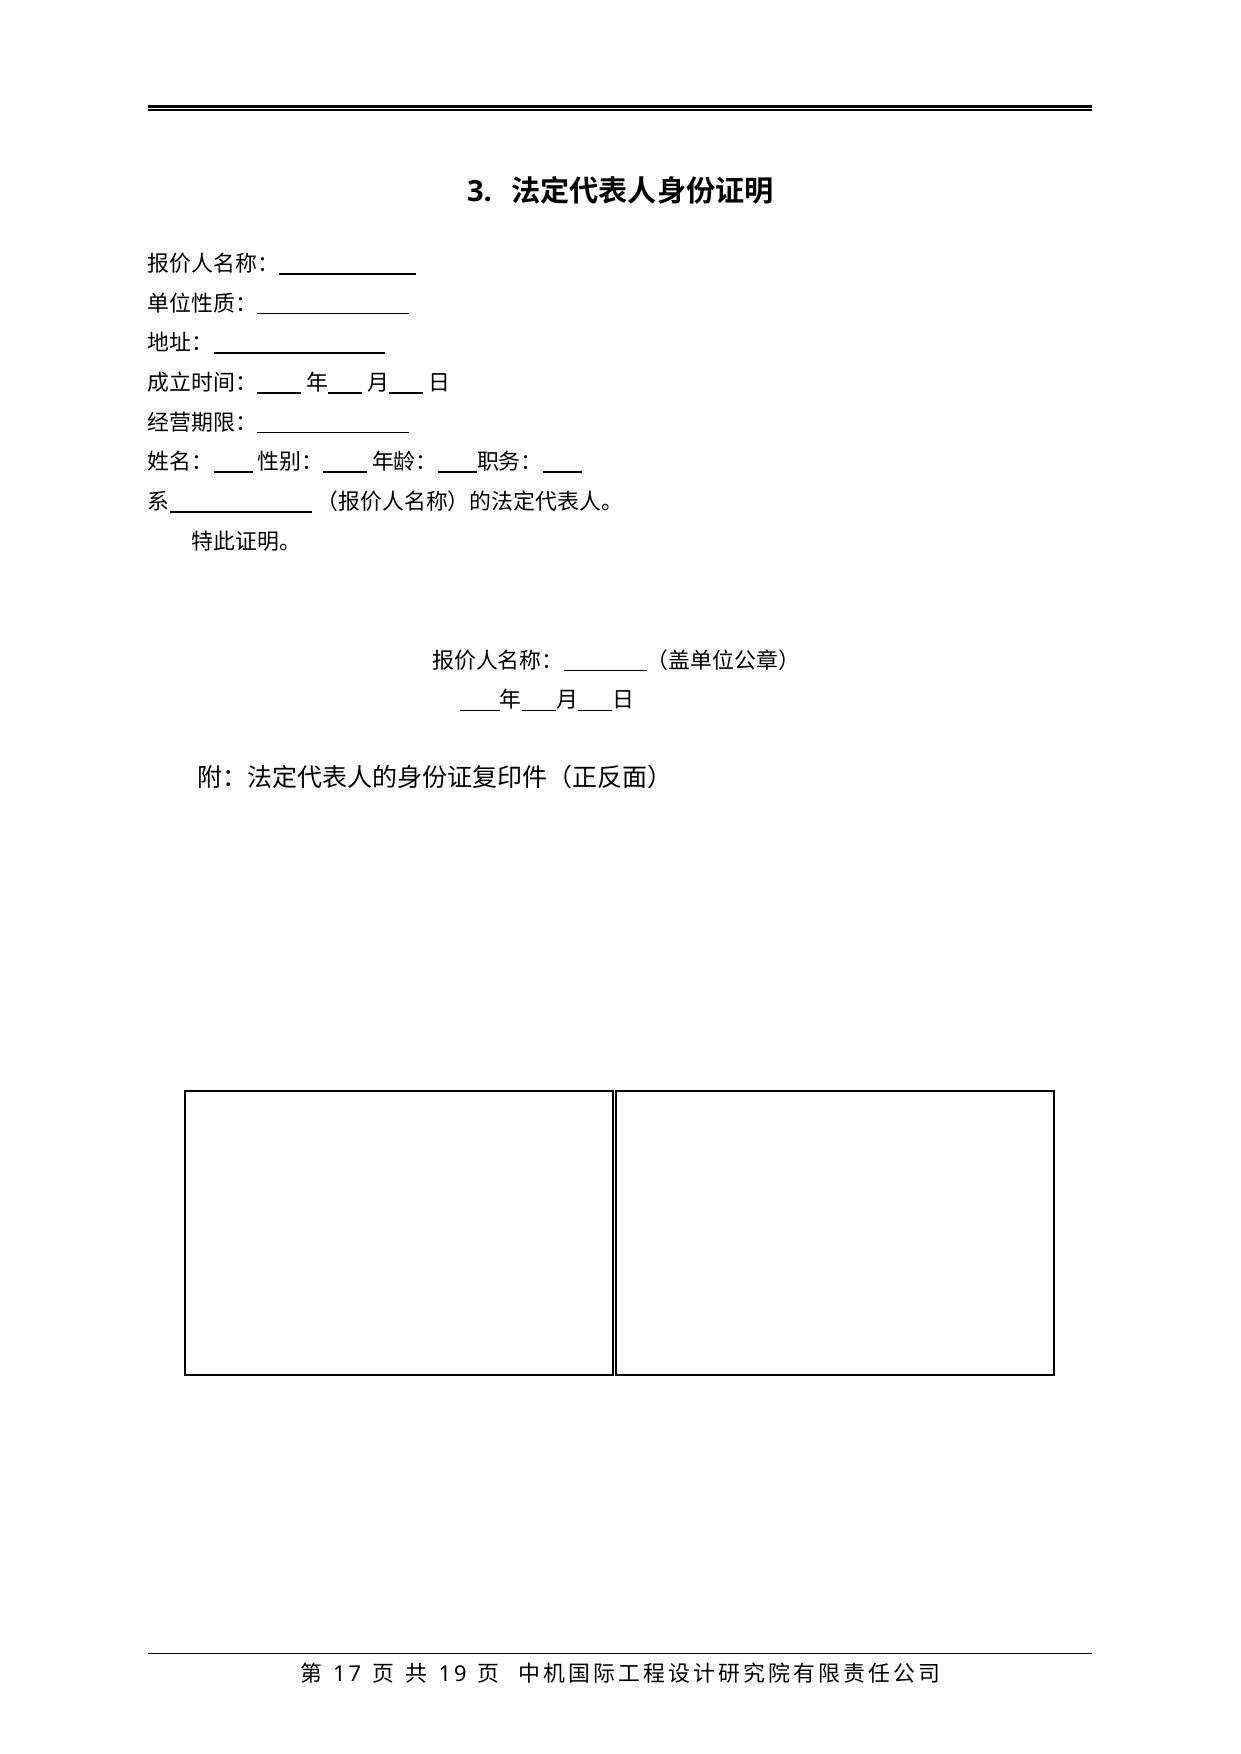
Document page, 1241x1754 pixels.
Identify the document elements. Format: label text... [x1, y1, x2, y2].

text 报价人名称： [148, 242, 1092, 282]
text 成立时间： 年 月 日 [148, 361, 1092, 401]
text 年 月 日 [148, 678, 1092, 718]
text 经营期限： [148, 401, 1092, 440]
text 报价人名称： （盖单位公章） [148, 639, 1092, 678]
text 系 （报价人名称）的法定代表人。 [148, 480, 1092, 520]
text 单位性质： [148, 282, 1092, 321]
text 姓名： 性别： 年龄： 职务： [148, 440, 1092, 480]
text 附：法定代表人的身份证复印件（正反面） [148, 758, 1092, 794]
subtitle 法定代表人身份证明 [148, 168, 1092, 210]
text 特此证明。 [148, 520, 1092, 559]
text 地址： [148, 321, 1092, 361]
